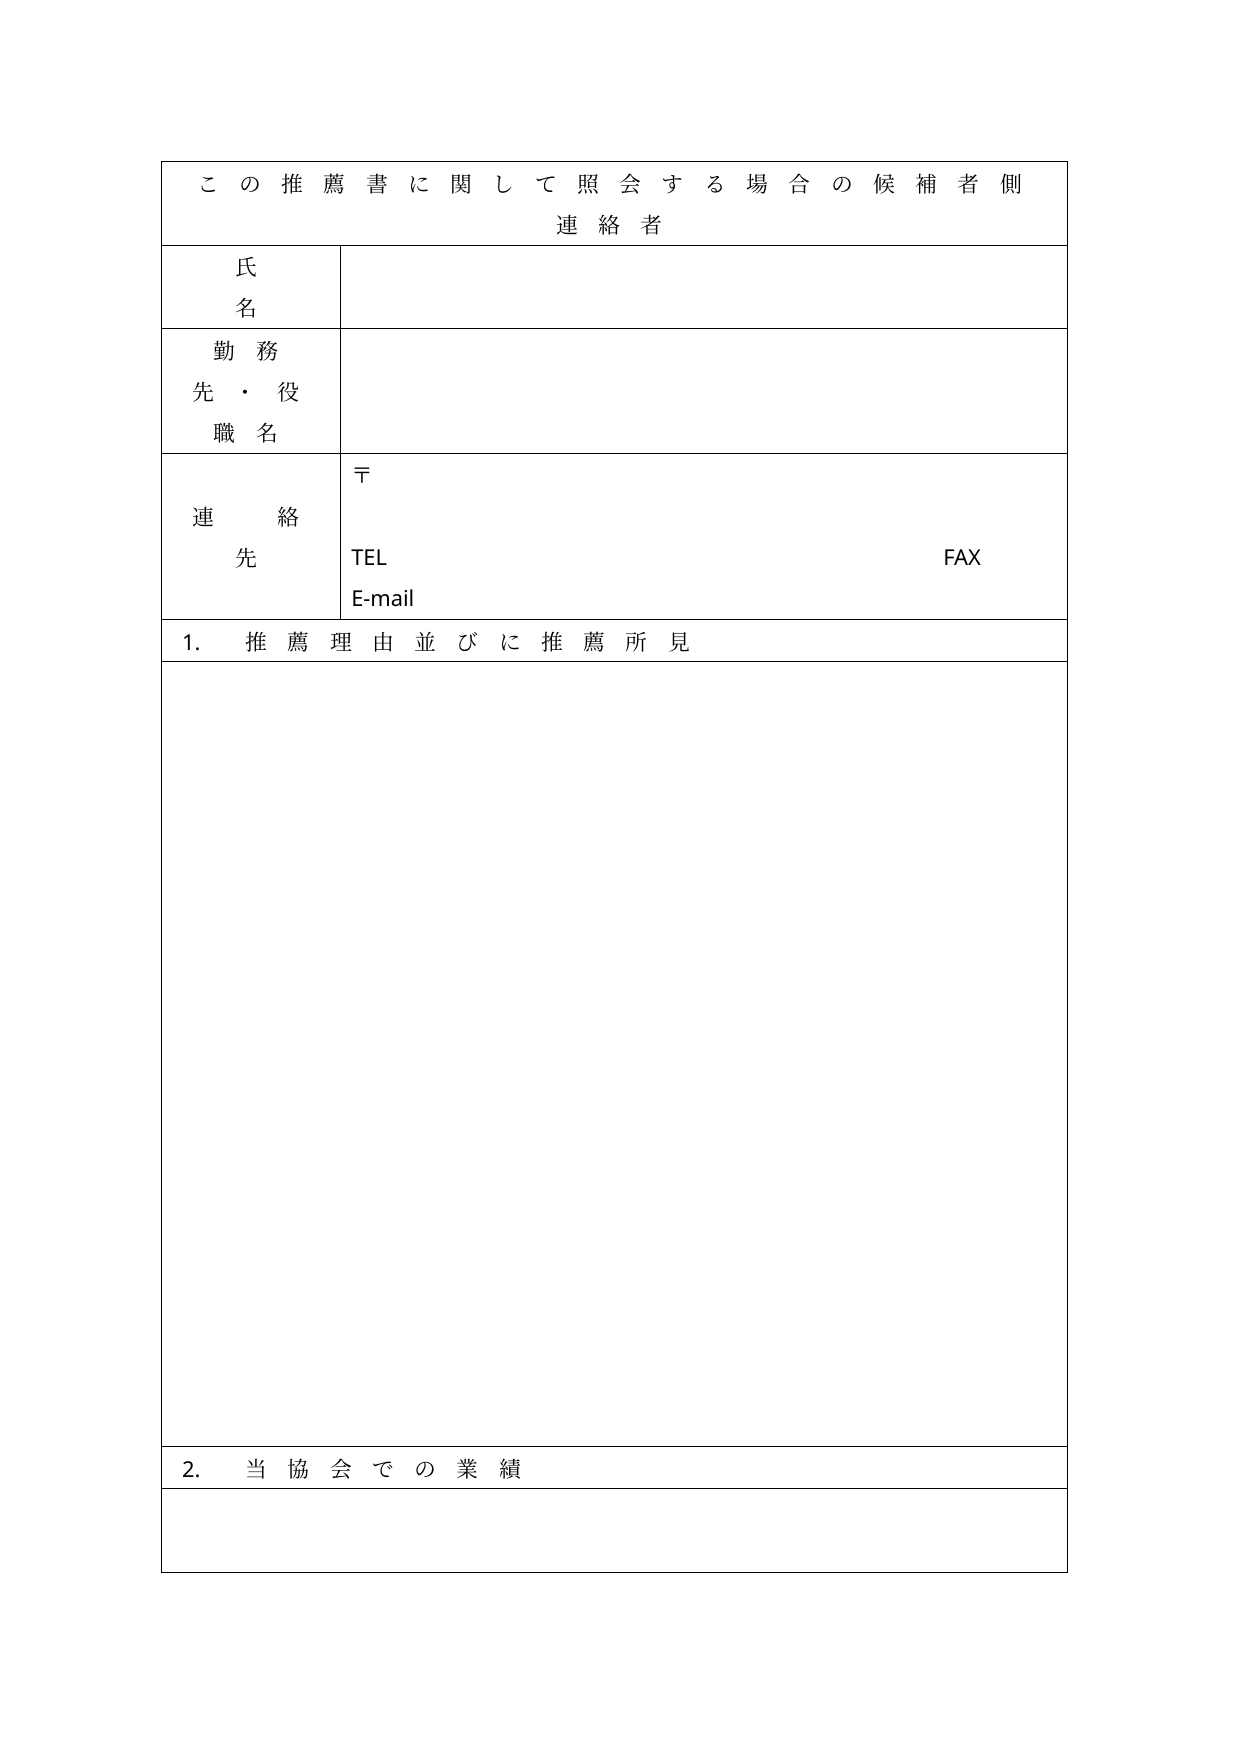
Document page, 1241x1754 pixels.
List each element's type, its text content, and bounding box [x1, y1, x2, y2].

table_header この推薦書に関して照会する場合の候補者側連絡者 [162, 162, 1067, 244]
table_cell [341, 329, 1067, 453]
table_cell 勤務先・役職名 [162, 329, 340, 453]
table_cell 1. 推薦理由並びに推薦所見 [162, 620, 1067, 661]
table_cell [341, 246, 1067, 328]
table_cell 〒 TEL FAX E-mail [341, 454, 1067, 619]
table_cell [162, 662, 1067, 1446]
table_cell 2. 当協会での業績 [162, 1447, 1067, 1488]
table_cell [162, 1489, 1067, 1572]
table_cell 氏 名 [162, 246, 340, 328]
table_cell 連 絡 先 [162, 454, 340, 619]
